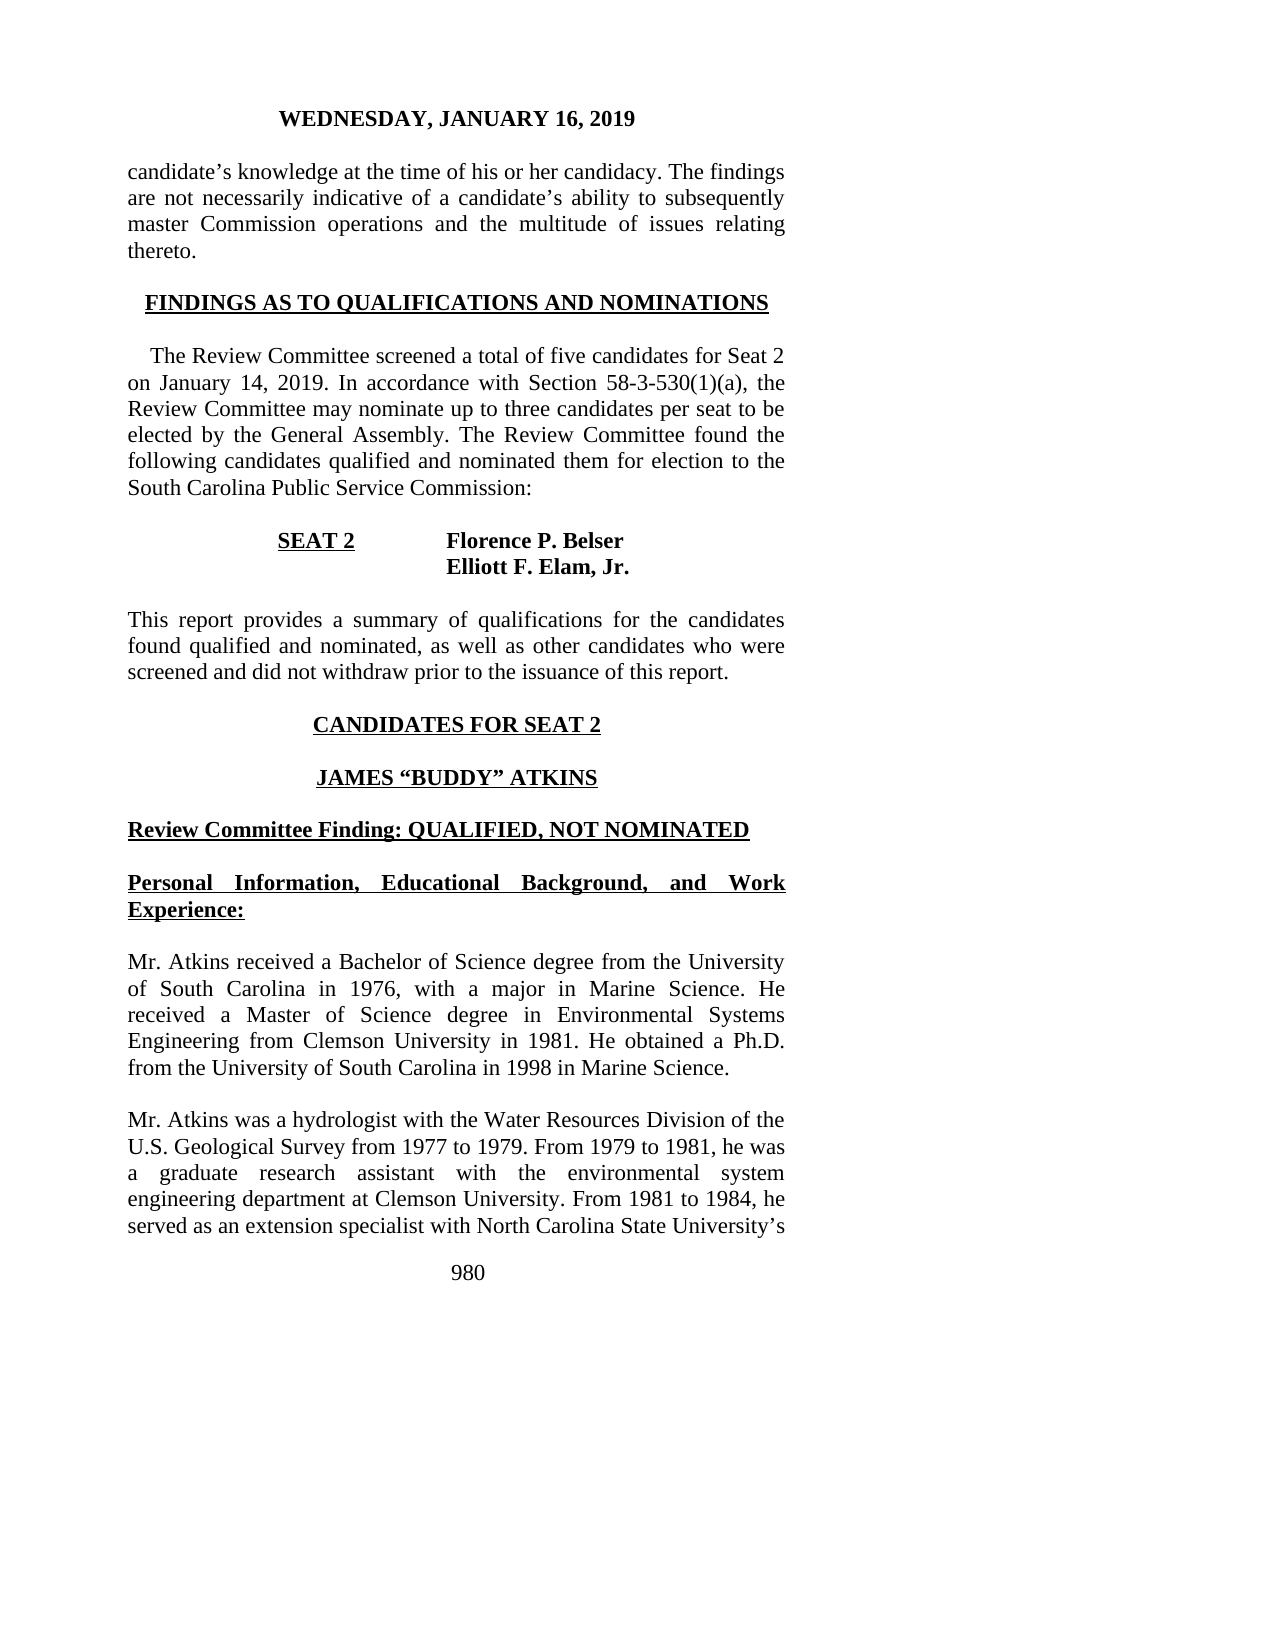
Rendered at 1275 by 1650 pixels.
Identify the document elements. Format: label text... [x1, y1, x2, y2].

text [127, 158, 786, 263]
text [127, 1106, 786, 1238]
text Elliott F. Elam, Jr. [127, 553, 786, 579]
text Personal Information, Educational Background, and Work Experience: [127, 869, 786, 892]
text JAMES “BUDDY” ATKINS [127, 764, 786, 790]
text Review Committee Finding: QUALIFIED, NOT NOMINATED [127, 817, 786, 843]
text The Review Committee screened a total of five candidates for Seat 2 on January 14, 2019. In accordance with Section 58-3-530(1)(a), the Review Committee may nominate up to three candidates per seat to be elected by the General Assembly. The Review Committee found the following candidates qualified and nominated them for election to the South Carolina Public Service Commission: [127, 342, 786, 500]
text Mr. Atkins received a Bachelor of Science degree from the University of South Carolina in 1976, with a major in Marine Science. He received a Master of Science degree in Environmental Systems Engineering from Clemson University in 1981. He obtained a Ph.D. from the University of South Carolina in 1998 in Marine Science. [127, 948, 786, 1080]
text This report provides a summary of qualifications for the candidates found qualified and nominated, as well as other candidates who were screened and did not withdraw prior to the issuance of this report. [127, 606, 786, 685]
text FINDINGS AS TO QUALIFICATIONS AND NOMINATIONS [127, 289, 786, 316]
text CANDIDATES FOR SEAT 2 [127, 711, 786, 737]
text Personal Information, Educational Background, and Work Experience: [127, 893, 786, 922]
text SEAT 2 Florence P. Belser [127, 527, 786, 553]
